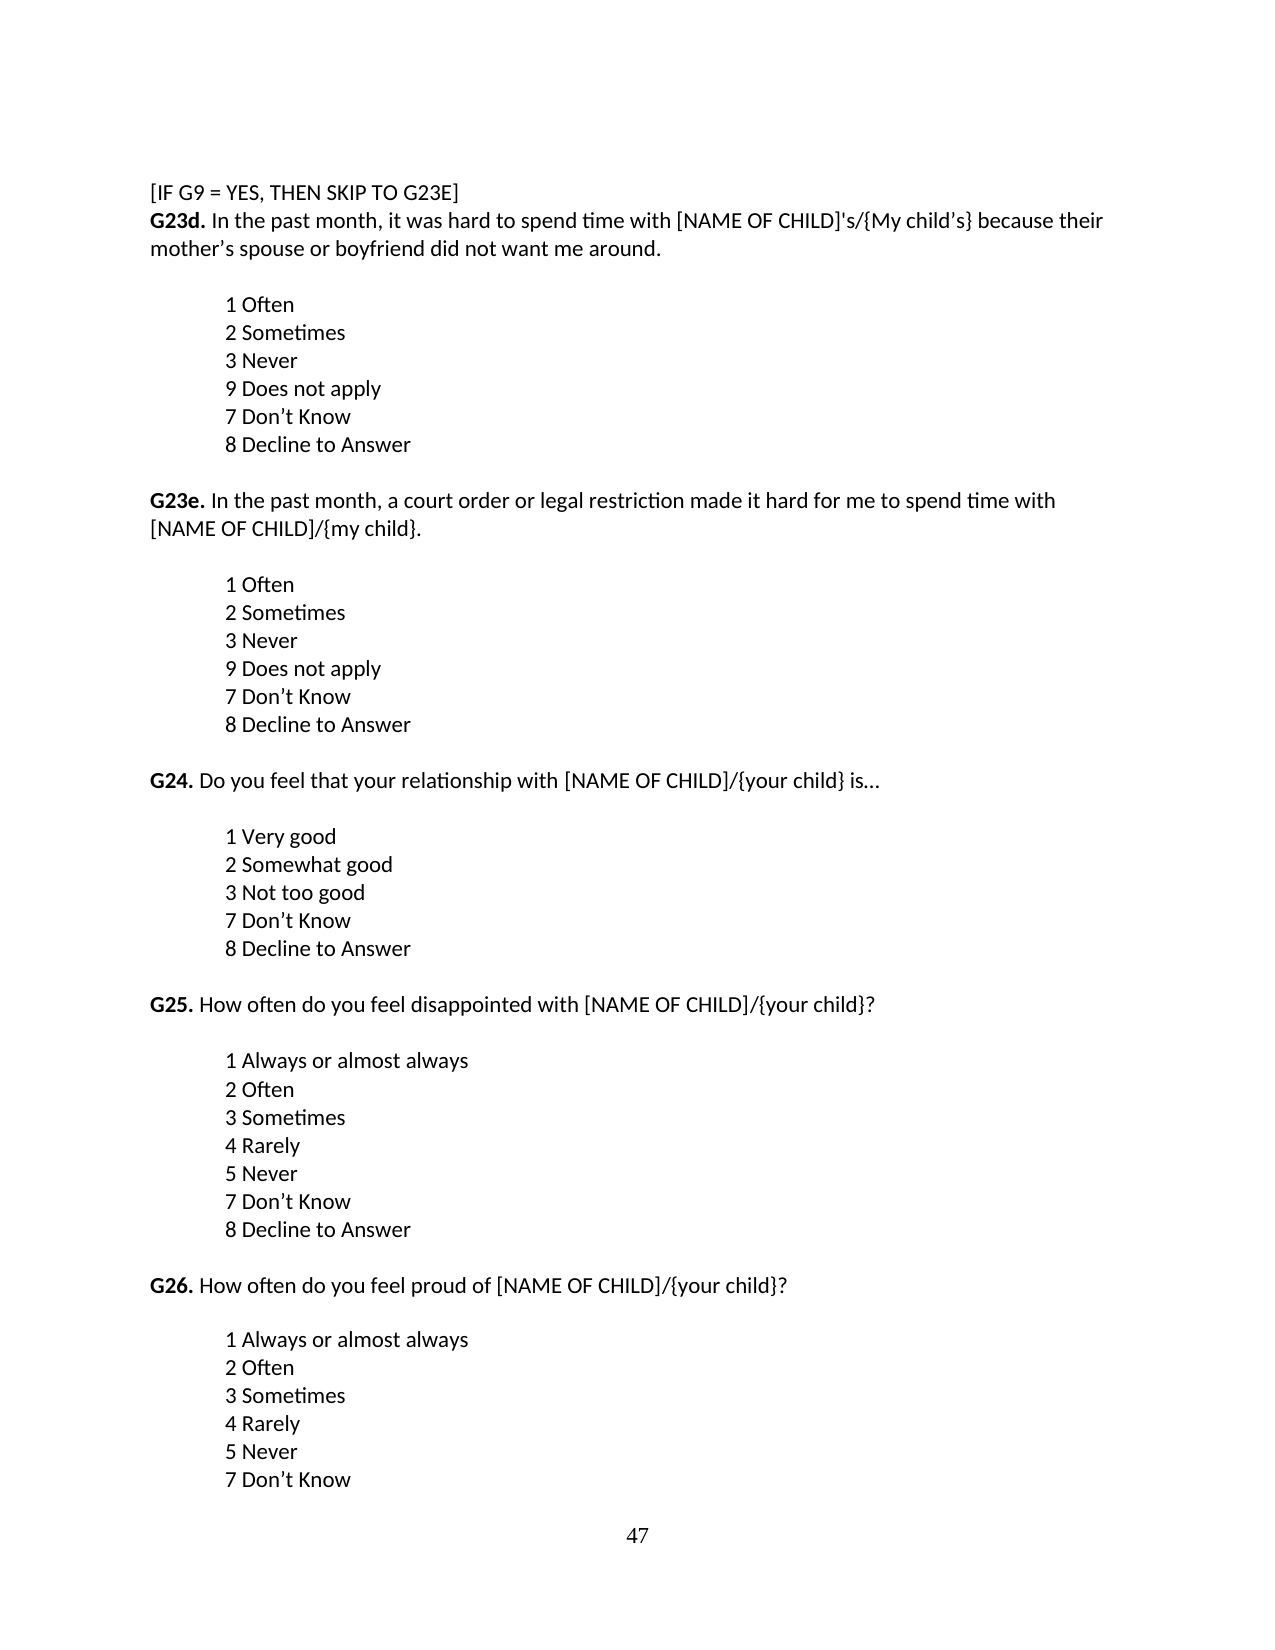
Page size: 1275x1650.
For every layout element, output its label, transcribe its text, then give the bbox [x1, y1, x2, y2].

text 8 Decline to Answer [150, 710, 1125, 738]
text 7 Don’t Know [150, 907, 1125, 934]
text 2 Sometimes [150, 598, 1125, 626]
text 2 Often [150, 1353, 1125, 1381]
list G26. How often do you feel proud of [NAME OF CHILD]/{your child}? [150, 1271, 1125, 1299]
text [IF G9 = YES, THEN SKIP TO G23E] [150, 178, 1125, 206]
text G23e. In the past month, a court order or legal restriction made it hard for me to spend time with [NAME OF CHILD]/{my child}. [150, 486, 1125, 542]
text 1 Always or almost always [150, 1047, 1125, 1075]
text G23d. In the past month, it was hard to spend time with [NAME OF CHILD]'s/{My child’s} because their mother’s spouse or boyfriend did not want me around. [150, 206, 1125, 262]
list G25. How often do you feel disappointed with [NAME OF CHILD]/{your child}? [150, 991, 1125, 1019]
text 8 Decline to Answer [150, 1215, 1125, 1243]
text 9 Does not apply [150, 654, 1125, 682]
text 2 Somewhat good [150, 851, 1125, 878]
text 7 Don’t Know [150, 1187, 1125, 1215]
text 4 Rarely [150, 1131, 1125, 1159]
text 3 Sometimes [150, 1103, 1125, 1131]
text 2 Sometimes [150, 318, 1125, 346]
text 9 Does not apply [150, 374, 1125, 402]
text 8 Decline to Answer [150, 430, 1125, 458]
text 3 Not too good [150, 878, 1125, 907]
text 1 Always or almost always [150, 1325, 1125, 1353]
text 1 Very good [150, 822, 1125, 851]
text 3 Sometimes [150, 1381, 1125, 1409]
text 5 Never [150, 1437, 1125, 1465]
text 7 Don’t Know [150, 402, 1125, 430]
text 4 Rarely [150, 1409, 1125, 1437]
text 7 Don’t Know [150, 1465, 1125, 1493]
text 3 Never [150, 346, 1125, 374]
text 2 Often [150, 1075, 1125, 1103]
text 7 Don’t Know [150, 682, 1125, 710]
text 5 Never [150, 1159, 1125, 1187]
text 3 Never [150, 626, 1125, 654]
text 1 Often [150, 570, 1125, 598]
text G24. Do you feel that your relationship with [NAME OF CHILD]/{your child} is… [150, 766, 1125, 794]
text 8 Decline to Answer [150, 934, 1125, 963]
text 1 Often [150, 290, 1125, 318]
